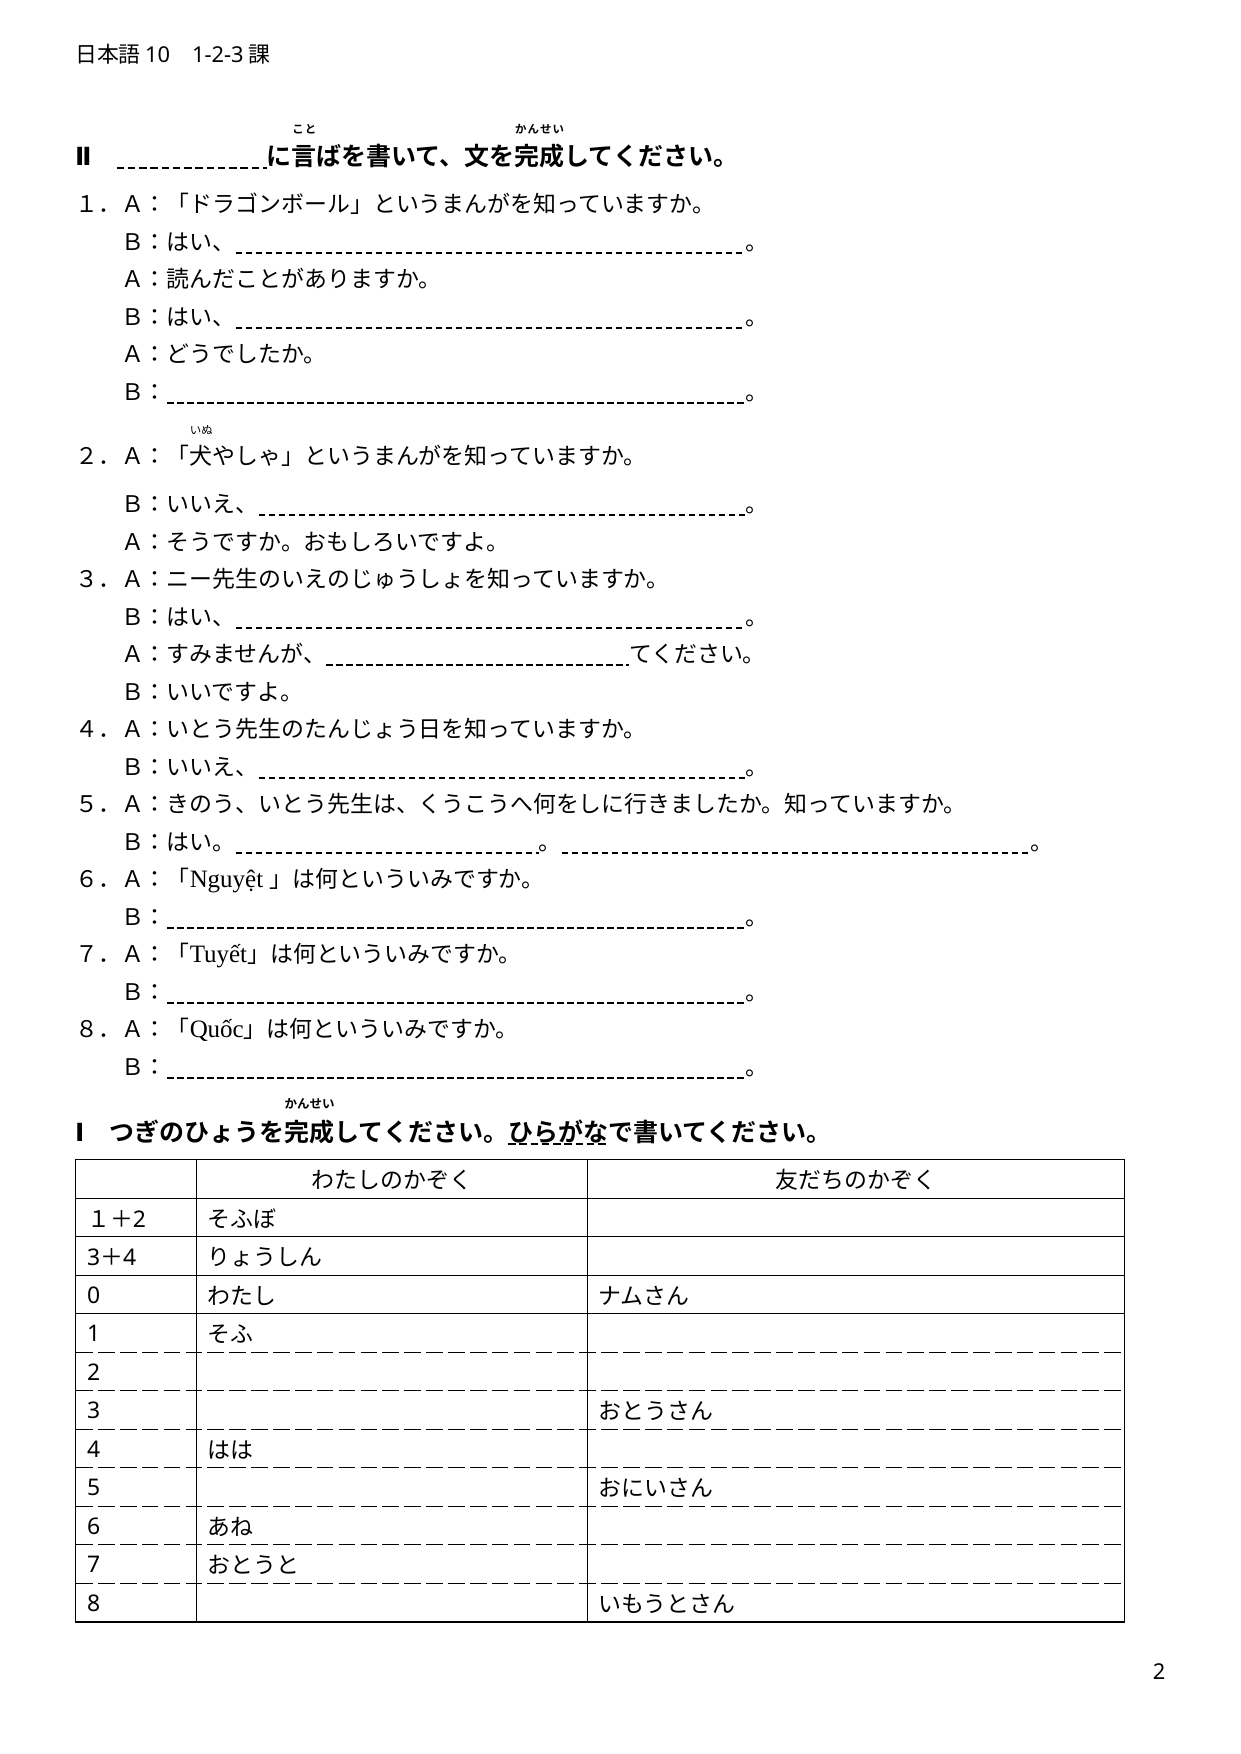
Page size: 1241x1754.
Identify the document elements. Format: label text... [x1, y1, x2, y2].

table_cell [197, 1390, 587, 1429]
table_header 友だちのかぞく [588, 1160, 1124, 1197]
text Ｂ： 。 [75, 896, 1165, 934]
text Ｂ：はい、 。 [75, 596, 1165, 634]
text Ｂ： 。 [75, 1046, 1165, 1084]
text Ⅰ つぎのひょうをしてください。ひらがなで書いてください。 [75, 1084, 1165, 1159]
text ３．Ａ：ニー先生のいえのじゅうしょを知っていますか。 [75, 559, 1165, 596]
table_cell りょうしん [197, 1237, 587, 1274]
table_cell [588, 1506, 1124, 1544]
table_cell はは [197, 1429, 587, 1467]
table_cell 8 [76, 1583, 196, 1621]
table_cell あね [197, 1506, 587, 1544]
text Ａ：そうですか。おもしろいですよ。 [75, 521, 1165, 559]
table_cell わたし [197, 1276, 587, 1313]
table_cell 3＋4 [76, 1237, 196, 1274]
table_cell [197, 1352, 587, 1390]
table_cell [197, 1467, 587, 1506]
table_cell 5 [76, 1467, 196, 1506]
text ８．Ａ：「Quốc」は何といういみですか。 [75, 1009, 1165, 1046]
text Ａ：読んだことがありますか。 [75, 259, 1165, 296]
text Ａ：すみませんが、 てください。 [75, 634, 1165, 671]
text ７．Ａ：「Tuyết」は何といういみですか。 [75, 934, 1165, 971]
table_cell そふ [197, 1314, 587, 1352]
table_cell いもうとさん [588, 1583, 1124, 1621]
table_cell [588, 1352, 1124, 1390]
table_cell [588, 1314, 1124, 1352]
table_cell 4 [76, 1429, 196, 1467]
table_cell [588, 1237, 1124, 1274]
text ２．Ａ：「やしゃ」というまんがを知っていますか。 [75, 409, 1165, 484]
table_header [76, 1160, 196, 1197]
table_cell [588, 1429, 1124, 1467]
table_cell おにいさん [588, 1467, 1124, 1506]
text Ｂ：いいですよ。 [75, 671, 1165, 709]
text Ｂ：はい。 。 。 [75, 821, 1165, 859]
table_cell １＋2 [76, 1199, 196, 1236]
text Ⅱ にばを書いて、文をしてください。 [75, 109, 1165, 184]
table_cell 2 [76, 1352, 196, 1390]
table_cell そふぼ [197, 1199, 587, 1236]
table_cell [588, 1544, 1124, 1583]
text Ｂ：いいえ、 。 [75, 484, 1165, 521]
table_cell [588, 1199, 1124, 1236]
text ４．Ａ：いとう先生のたんじょう日を知っていますか。 [75, 709, 1165, 746]
text Ｂ：はい、 。 [75, 221, 1165, 259]
table_cell おとうさん [588, 1390, 1124, 1429]
table_cell 7 [76, 1544, 196, 1583]
text Ｂ：はい、 。 [75, 296, 1165, 334]
text ６．Ａ：「Nguyệt 」は何といういみですか。 [75, 859, 1165, 896]
table_cell [197, 1583, 587, 1621]
text Ｂ：いいえ、 。 [75, 746, 1165, 784]
table_cell おとうと [197, 1544, 587, 1583]
text Ａ：どうでしたか。 [75, 334, 1165, 371]
table_header わたしのかぞく [197, 1160, 587, 1197]
table_cell 0 [76, 1276, 196, 1313]
text Ｂ： 。 [75, 371, 1165, 409]
text ５．Ａ：きのう、いとう先生は、くうこうへ何をしに行きましたか。知っていますか。 [75, 784, 1165, 821]
table_cell 3 [76, 1390, 196, 1429]
table_cell 1 [76, 1314, 196, 1352]
text １．Ａ：「ドラゴンボール」というまんがを知っていますか。 [75, 184, 1165, 221]
table_cell ナムさん [588, 1276, 1124, 1313]
text Ｂ： 。 [75, 971, 1165, 1009]
table_cell 6 [76, 1506, 196, 1544]
